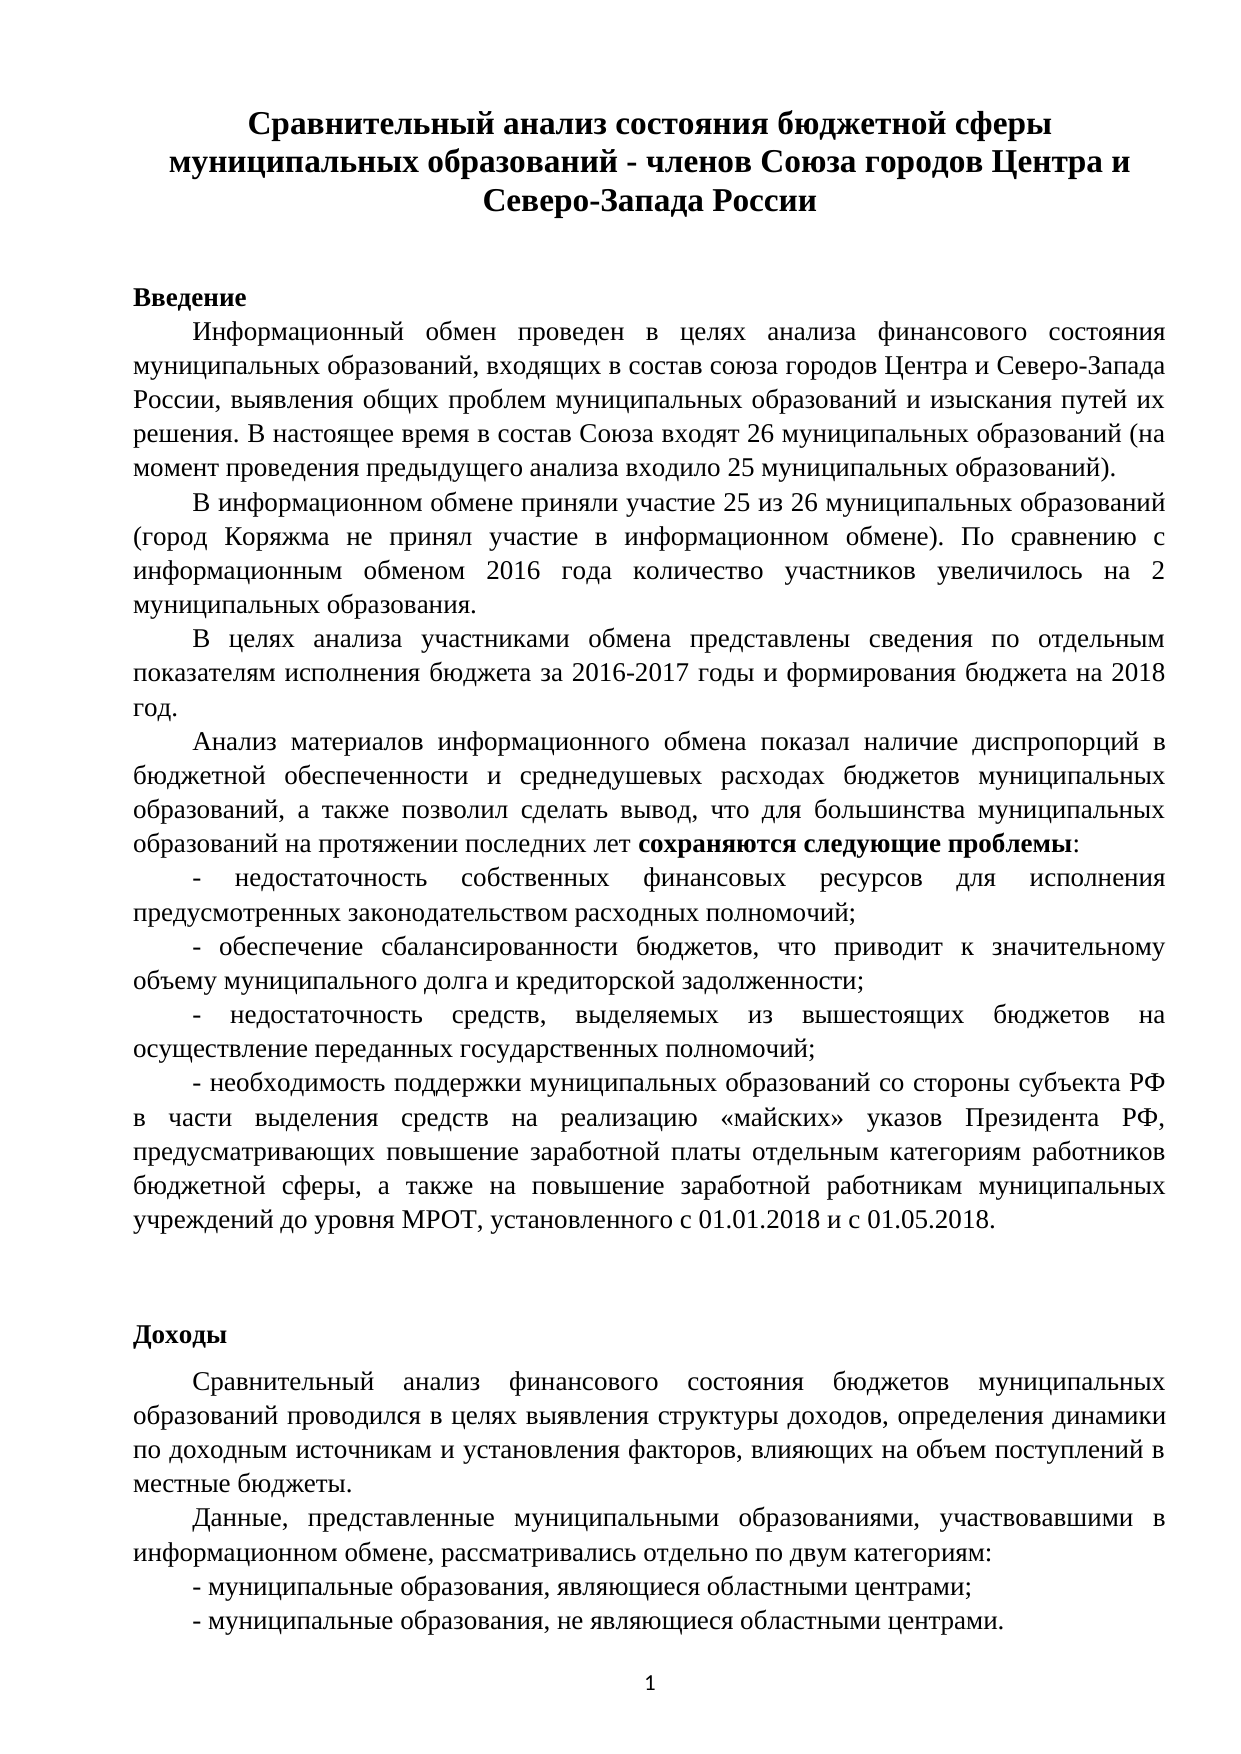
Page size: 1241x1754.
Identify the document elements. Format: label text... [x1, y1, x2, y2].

text Введение [133, 281, 1167, 312]
text - недостаточность собственных финансовых ресурсов для исполнения предусмотренных законодательством расходных полномочий; [133, 862, 1167, 927]
text Анализ материалов информационного обмена показал наличие диспропорций в бюджетной обеспеченности и среднедушевых расходах бюджетов муниципальных образований, а также позволил сделать вывод, что для большинства муниципальных образований на протяжении последних лет сохраняются следующие проблемы: [133, 725, 1167, 858]
text Данные, представленные муниципальными образованиями, участвовавшими в информационном обмене, рассматривались отдельно по двум категориям: [133, 1502, 1167, 1567]
text Доходы [133, 1318, 1167, 1349]
text Сравнительный анализ финансового состояния бюджетов муниципальных образований проводился в целях выявления структуры доходов, определения динамики по доходным источникам и установления факторов, влияющих на объем поступлений в местные бюджеты. [133, 1365, 1167, 1498]
text - необходимость поддержки муниципальных образований со стороны субъекта РФ в части выделения средств на реализацию «майских» указов Президента РФ, предусматривающих повышение заработной платы отдельным категориям работников бюджетной сферы, а также на повышение заработной работникам муниципальных учреждений до уровня МРОТ, установленного с 01.01.2018 и с 01.05.2018. [133, 1067, 1167, 1234]
text В целях анализа участниками обмена представлены сведения по отдельным показателям исполнения бюджета за 2016-2017 годы и формирования бюджета на 2018 год. [133, 622, 1167, 722]
text - муниципальные образования, являющиеся областными центрами; [133, 1570, 1167, 1601]
text Информационный обмен проведен в целях анализа финансового состояния муниципальных образований, входящих в состав союза городов Центра и Северо-Запада России, выявления общих проблем муниципальных образований и изыскания путей их решения. В настоящее время в состав Союза входят 26 муниципальных образований (на момент проведения предыдущего анализа входило 25 муниципальных образований). [133, 315, 1167, 483]
text - обеспечение сбалансированности бюджетов, что приводит к значительному объему муниципального долга и кредиторской задолженности; [133, 930, 1167, 995]
text - муниципальные образования, не являющиеся областными центрами. [133, 1604, 1167, 1635]
text Сравнительный анализ состояния бюджетной сферы муниципальных образований - членов Союза городов Центра и Северо-Запада России [133, 103, 1167, 218]
text В информационном обмене приняли участие 25 из 26 муниципальных образований (город Коряжма не принял участие в информационном обмене). По сравнению с информационным обменом 2016 года количество участников увеличилось на 2 муниципальных образования. [133, 486, 1167, 619]
text - недостаточность средств, выделяемых из вышестоящих бюджетов на осуществление переданных государственных полномочий; [133, 998, 1167, 1063]
